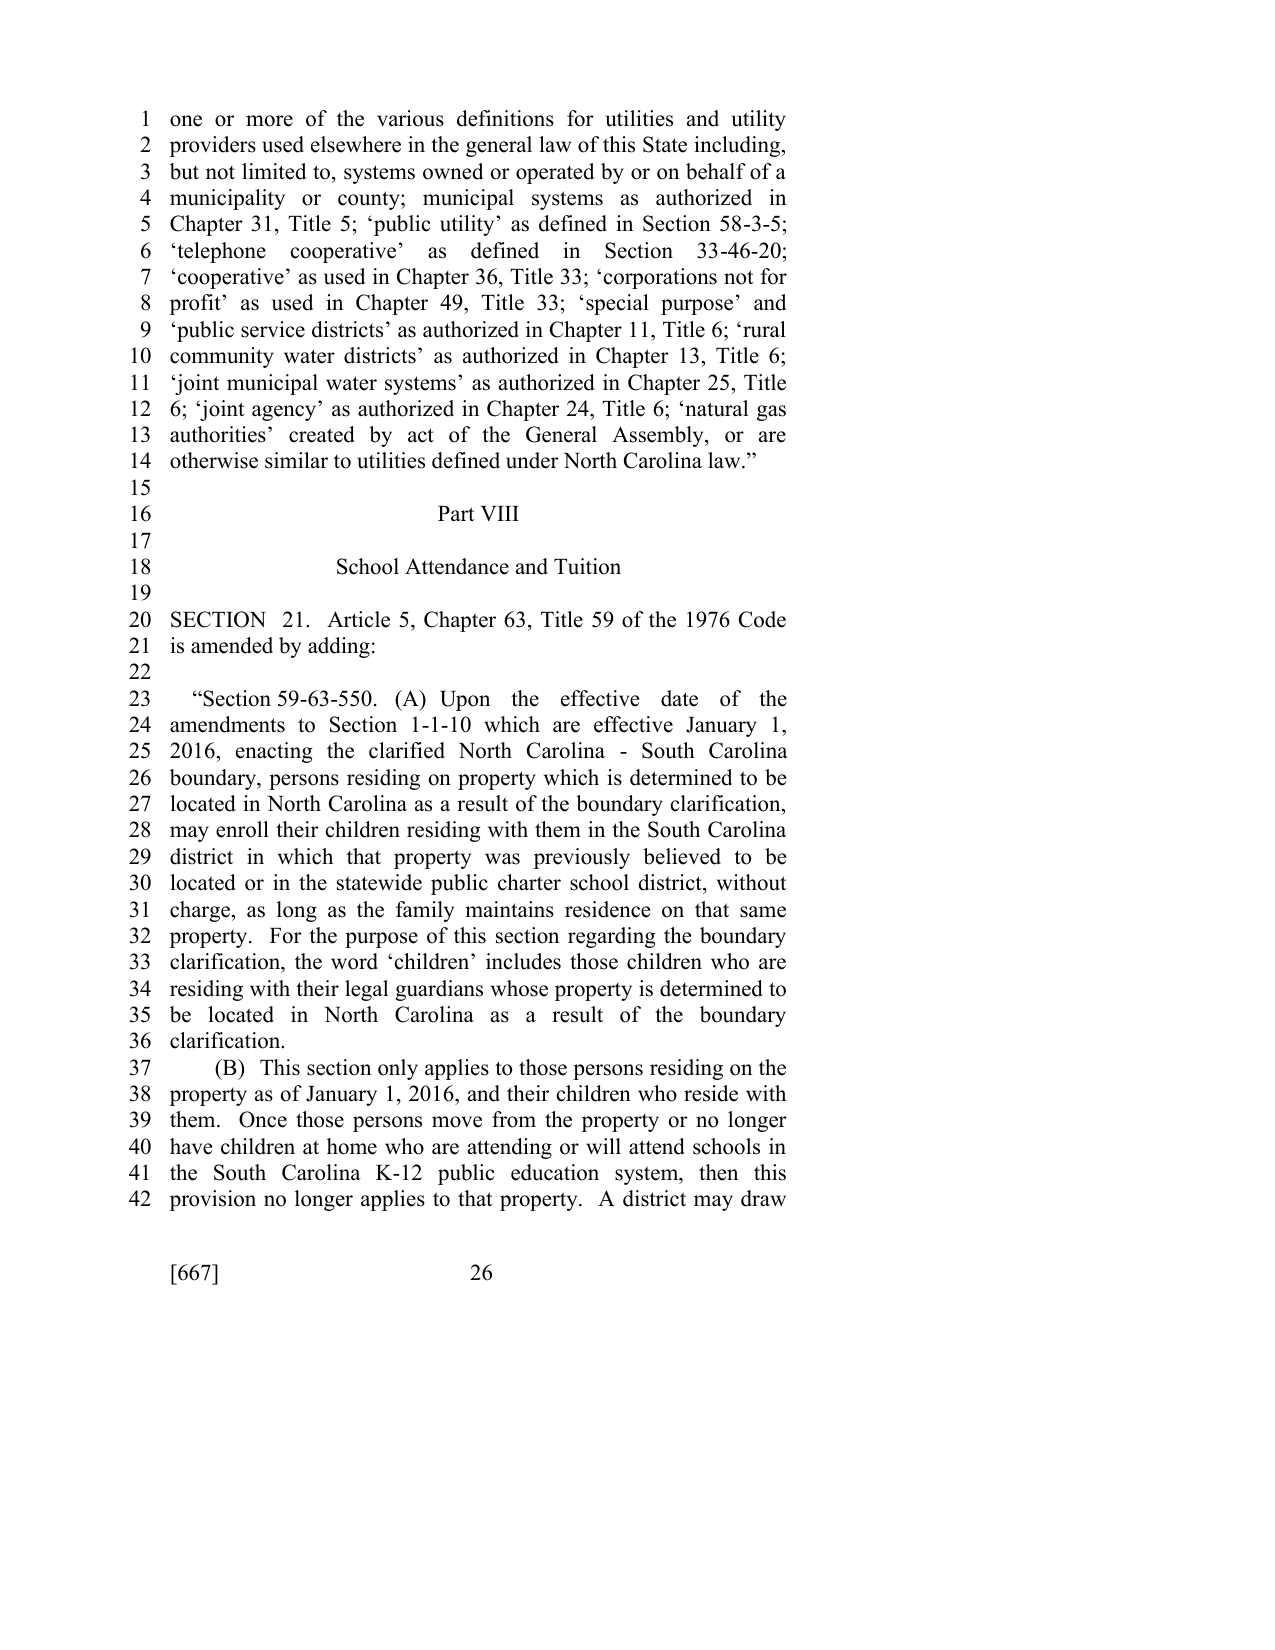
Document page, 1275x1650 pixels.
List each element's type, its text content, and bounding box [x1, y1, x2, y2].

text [169, 105, 787, 474]
text SECTION 21. Article 5, Chapter 63, Title 59 of the 1976 Code is amended by adding: [169, 606, 787, 658]
text Part VIII [169, 500, 787, 527]
text School Attendance and Tuition [169, 553, 787, 579]
text “Section 59-63-550. (A) Upon the effective date of the amendments to Section 1-1-10 which are effective January 1, 2016, enacting the clarified North Carolina - South Carolina boundary, persons residing on property which is determined to be located in North Carolina as a result of the boundary clarification, may enroll their children residing with them in the South Carolina district in which that property was previously believed to be located or in the statewide public charter school district, without charge, as long as the family maintains residence on that same property. For the purpose of this section regarding the boundary clarification, the word ‘children’ includes those children who are residing with their legal guardians whose property is determined to be located in North Carolina as a result of the boundary clarification. [169, 685, 787, 1054]
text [169, 1054, 787, 1212]
